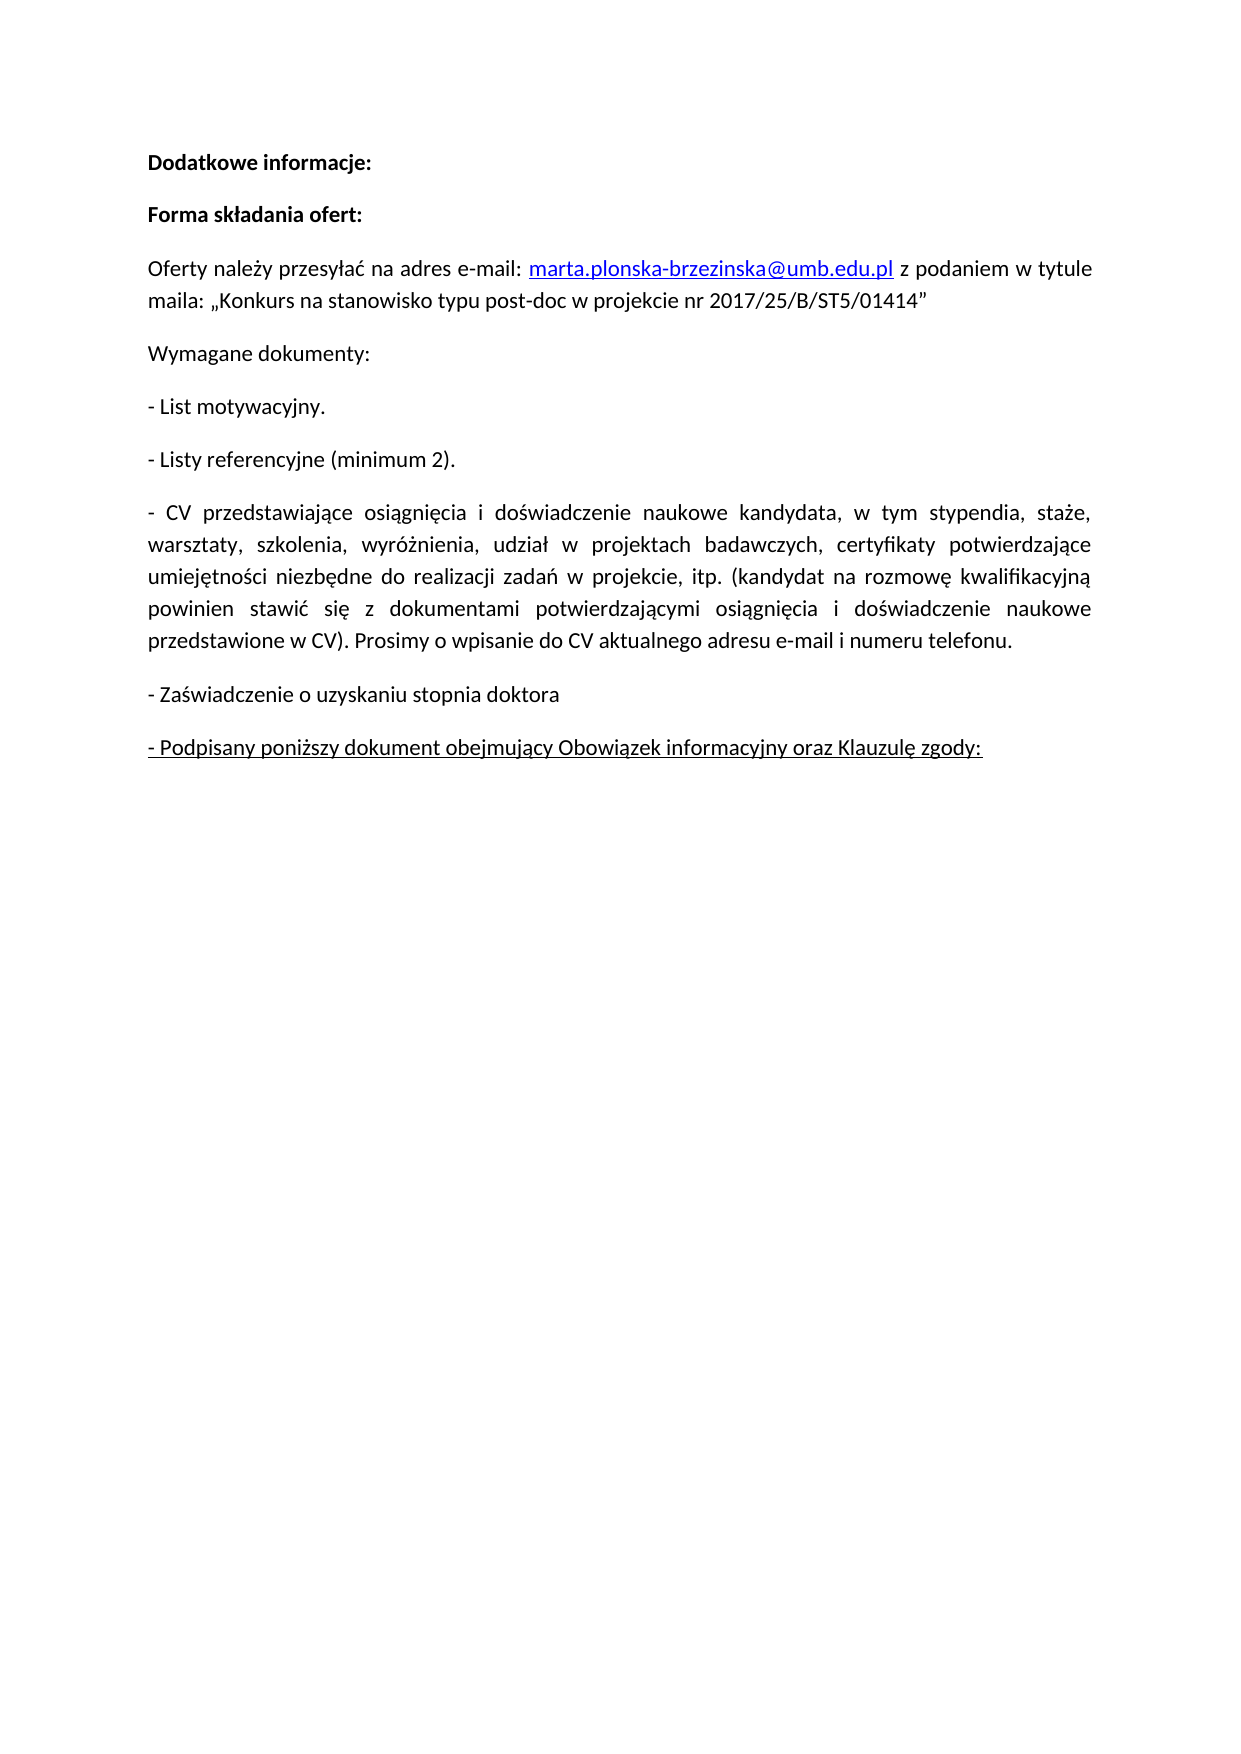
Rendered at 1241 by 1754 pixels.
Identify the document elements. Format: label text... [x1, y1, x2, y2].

text Oferty należy przesyłać na adres e-mail: marta.plonska-brzezinska@umb.edu.pl z podaniem w tytule maila: „Konkurs na stanowisko typu post-doc w projekcie nr 2017/25/B/ST5/01414” [148, 254, 1093, 314]
text - Podpisany poniższy dokument obejmujący Obowiązek informacyjny oraz Klauzulę zgody: [148, 733, 1093, 761]
text - CV przedstawiające osiągnięcia i doświadczenie naukowe kandydata, w tym stypendia, staże, warsztaty, szkolenia, wyróżnienia, udział w projektach badawczych, certyfikaty potwierdzające umiejętności niezbędne do realizacji zadań w projekcie, itp. (kandydat na rozmowę kwalifikacyjną powinien stawić się z dokumentami potwierdzającymi osiągnięcia i doświadczenie naukowe przedstawione w CV). Prosimy o wpisanie do CV aktualnego adresu e-mail i numeru telefonu. [148, 498, 1093, 655]
text Dodatkowe informacje: [148, 148, 1093, 176]
text Wymagane dokumenty: [148, 339, 1093, 367]
text Forma składania ofert: [148, 201, 1093, 229]
text - List motywacyjny. [148, 392, 1093, 420]
text - Listy referencyjne (minimum 2). [148, 445, 1093, 473]
text - Zaświadczenie o uzyskaniu stopnia doktora [148, 680, 1093, 708]
